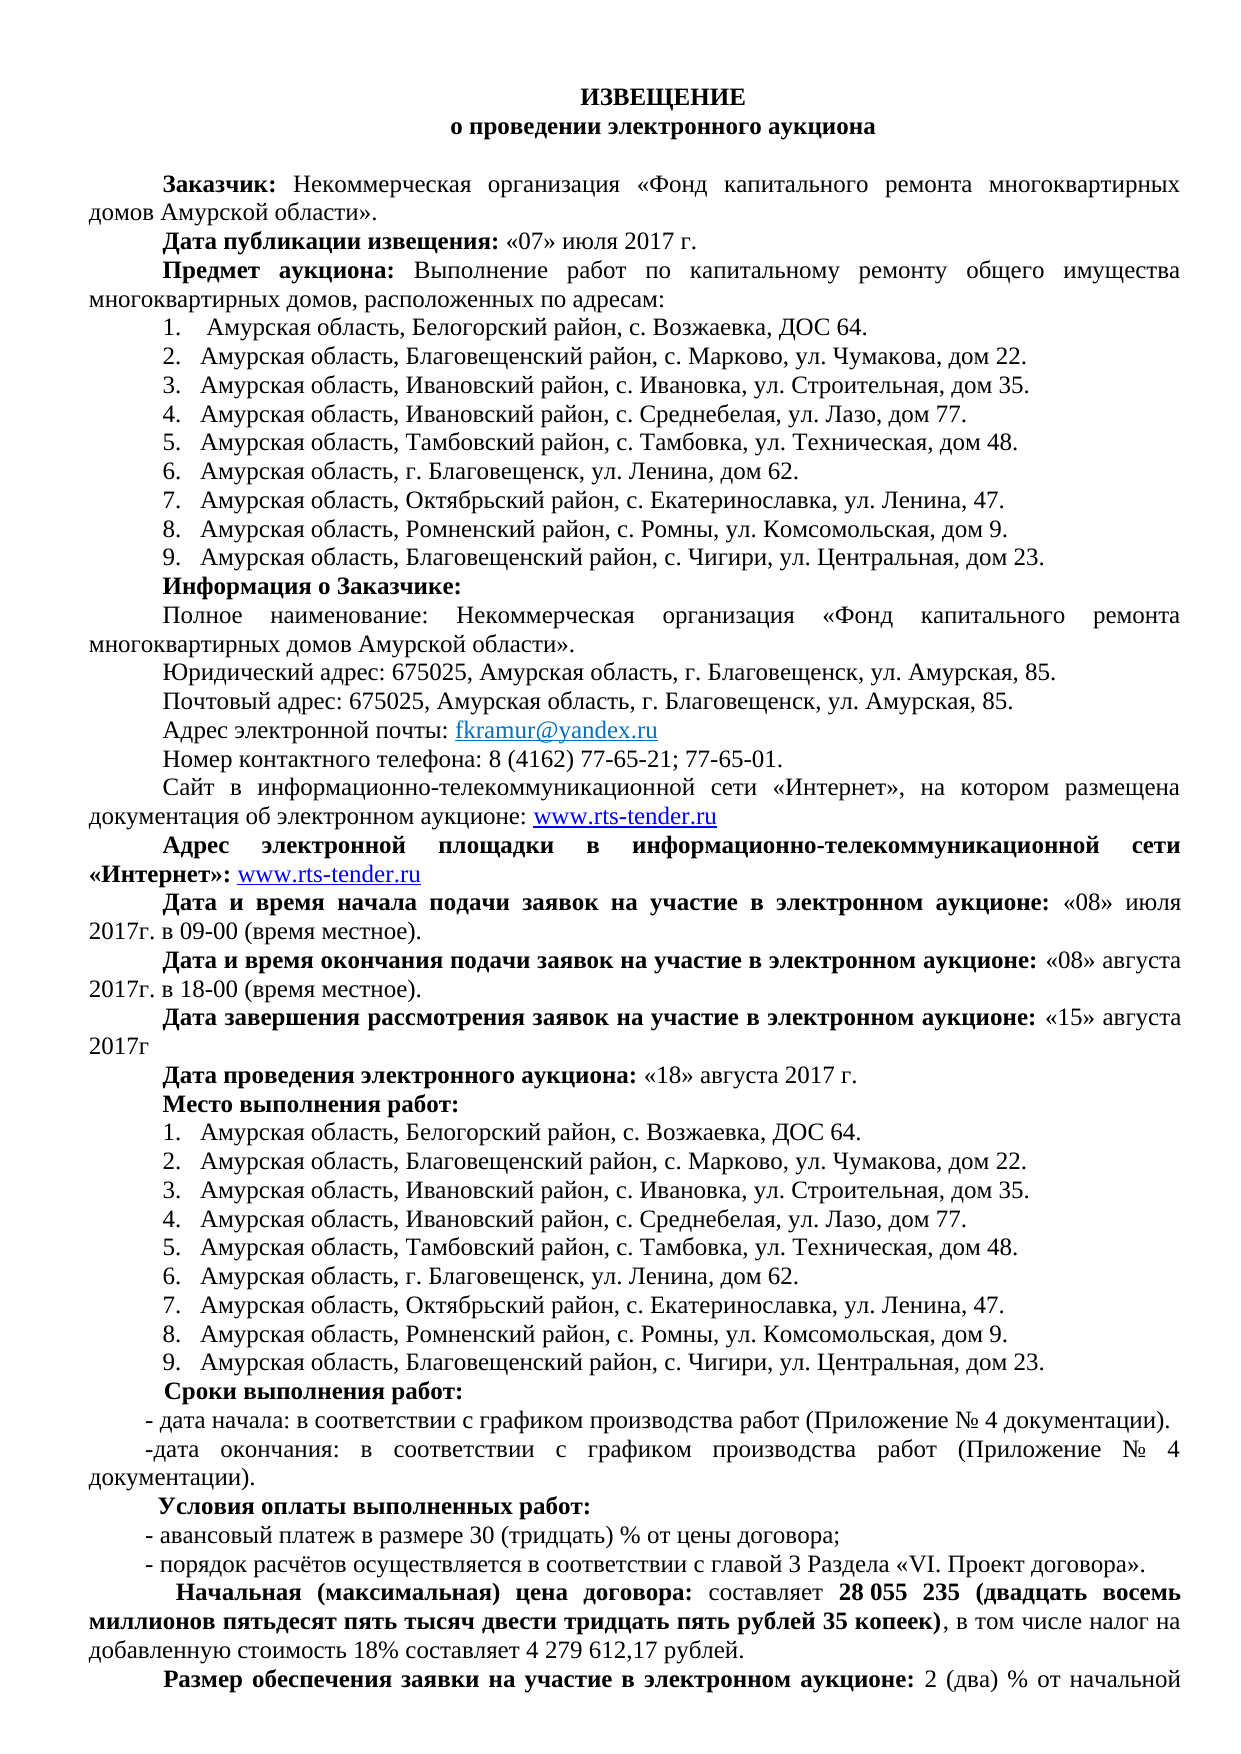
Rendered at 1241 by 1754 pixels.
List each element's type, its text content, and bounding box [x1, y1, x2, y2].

list Амурская область, Ромненский район, с. Ромны, ул. Комсомольская, дом 9. [162, 514, 1181, 542]
text ИЗВЕЩЕНИЕ [89, 82, 1181, 111]
text Номер контактного телефона: 8 (4162) 77-65-21; 77-65-01. [89, 744, 1181, 772]
text Дата публикации извещения: «07» июля 2017 г. [89, 226, 1181, 255]
text Почтовый адрес: 675025, Амурская область, г. Благовещенск, ул. Амурская, 85. [89, 686, 1181, 715]
text Место выполнения работ: [89, 1089, 1181, 1117]
list Амурская область, Ромненский район, с. Ромны, ул. Комсомольская, дом 9. [162, 1319, 1181, 1347]
text Начальная (максимальная) цена договора: составляет 28 055 235 (двадцать восемь миллионов пятьдесят пять тысяч двести тридцать пять рублей 35 копеек), в том числе налог на добавленную стоимость 18% составляет 4 279 612,17 рублей. [89, 1577, 1181, 1664]
list Амурская область, Ивановский район, с. Среднебелая, ул. Лазо, дом 77. [162, 399, 1181, 427]
text Адрес электронной почты: fkramur@yandex.ru [89, 715, 1181, 744]
list Амурская область, Белогорский район, с. Возжаевка, ДОС 64. [162, 1117, 1181, 1146]
text Условия оплаты выполненных работ: [89, 1491, 1181, 1520]
list Амурская область, Благовещенский район, с. Чигири, ул. Центральная, дом 23. [162, 542, 1181, 571]
list Амурская область, Благовещенский район, с. Чигири, ул. Центральная, дом 23. [162, 1347, 1181, 1376]
list Амурская область, Тамбовский район, с. Тамбовка, ул. Техническая, дом 48. [162, 427, 1181, 456]
list Амурская область, г. Благовещенск, ул. Ленина, дом 62. [162, 456, 1181, 485]
text - авансовый платеж в размере 30 (тридцать) % от цены договора; [89, 1520, 1181, 1549]
text Адрес электронной площадки в информационно-телекоммуникационной сети «Интернет»: www.rts-tender.ru [89, 830, 1181, 887]
text -дата окончания: в соответствии с графиком производства работ (Приложение № 4 документации). [89, 1434, 1181, 1491]
text Предмет аукциона: Выполнение работ по капитальному ремонту общего имущества многоквартирных домов, расположенных по адресам: [89, 255, 1181, 312]
list Амурская область, Ивановский район, с. Среднебелая, ул. Лазо, дом 77. [162, 1204, 1181, 1232]
list Амурская область, Октябрьский район, с. Екатеринославка, ул. Ленина, 47. [162, 1290, 1181, 1319]
list Амурская область, Ивановский район, с. Ивановка, ул. Строительная, дом 35. [162, 370, 1181, 399]
text Дата и время окончания подачи заявок на участие в электронном аукционе: «08» августа 2017г. в 18-00 (время местное). [89, 945, 1181, 1002]
list Амурская область, Белогорский район, с. Возжаевка, ДОС 64. [162, 312, 1181, 341]
text Заказчик: Некоммерческая организация «Фонд капитального ремонта многоквартирных домов Амурской области». [89, 169, 1181, 226]
list Амурская область, Ивановский район, с. Ивановка, ул. Строительная, дом 35. [162, 1175, 1181, 1204]
text - дата начала: в соответствии с графиком производства работ (Приложение № 4 документации). [89, 1405, 1181, 1434]
list Амурская область, Благовещенский район, с. Марково, ул. Чумакова, дом 22. [162, 1146, 1181, 1175]
text о проведении электронного аукциона [89, 111, 1181, 140]
text Дата и время начала подачи заявок на участие в электронном аукционе: «08» июля 2017г. в 09-00 (время местное). [89, 887, 1181, 945]
list Амурская область, Октябрьский район, с. Екатеринославка, ул. Ленина, 47. [162, 485, 1181, 514]
text Информация о Заказчике: [89, 571, 1181, 600]
list Амурская область, г. Благовещенск, ул. Ленина, дом 62. [162, 1261, 1181, 1290]
text Полное наименование: Некоммерческая организация «Фонд капитального ремонта многоквартирных домов Амурской области». [89, 600, 1181, 657]
text Дата проведения электронного аукциона: «18» августа 2017 г. [89, 1060, 1181, 1089]
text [89, 1664, 1181, 1692]
list Амурская область, Благовещенский район, с. Марково, ул. Чумакова, дом 22. [162, 341, 1181, 370]
list Амурская область, Тамбовский район, с. Тамбовка, ул. Техническая, дом 48. [162, 1232, 1181, 1261]
text Сроки выполнения работ: [89, 1376, 1181, 1405]
text Дата завершения рассмотрения заявок на участие в электронном аукционе: «15» августа 2017г [89, 1002, 1181, 1060]
text Юридический адрес: 675025, Амурская область, г. Благовещенск, ул. Амурская, 85. [89, 657, 1181, 686]
text Сайт в информационно-телекоммуникационной сети «Интернет», на котором размещена документация об электронном аукционе: www.rts-tender.ru [89, 772, 1181, 830]
text - порядок расчётов осуществляется в соответствии с главой 3 Раздела «VI. Проект договора». [89, 1549, 1181, 1577]
